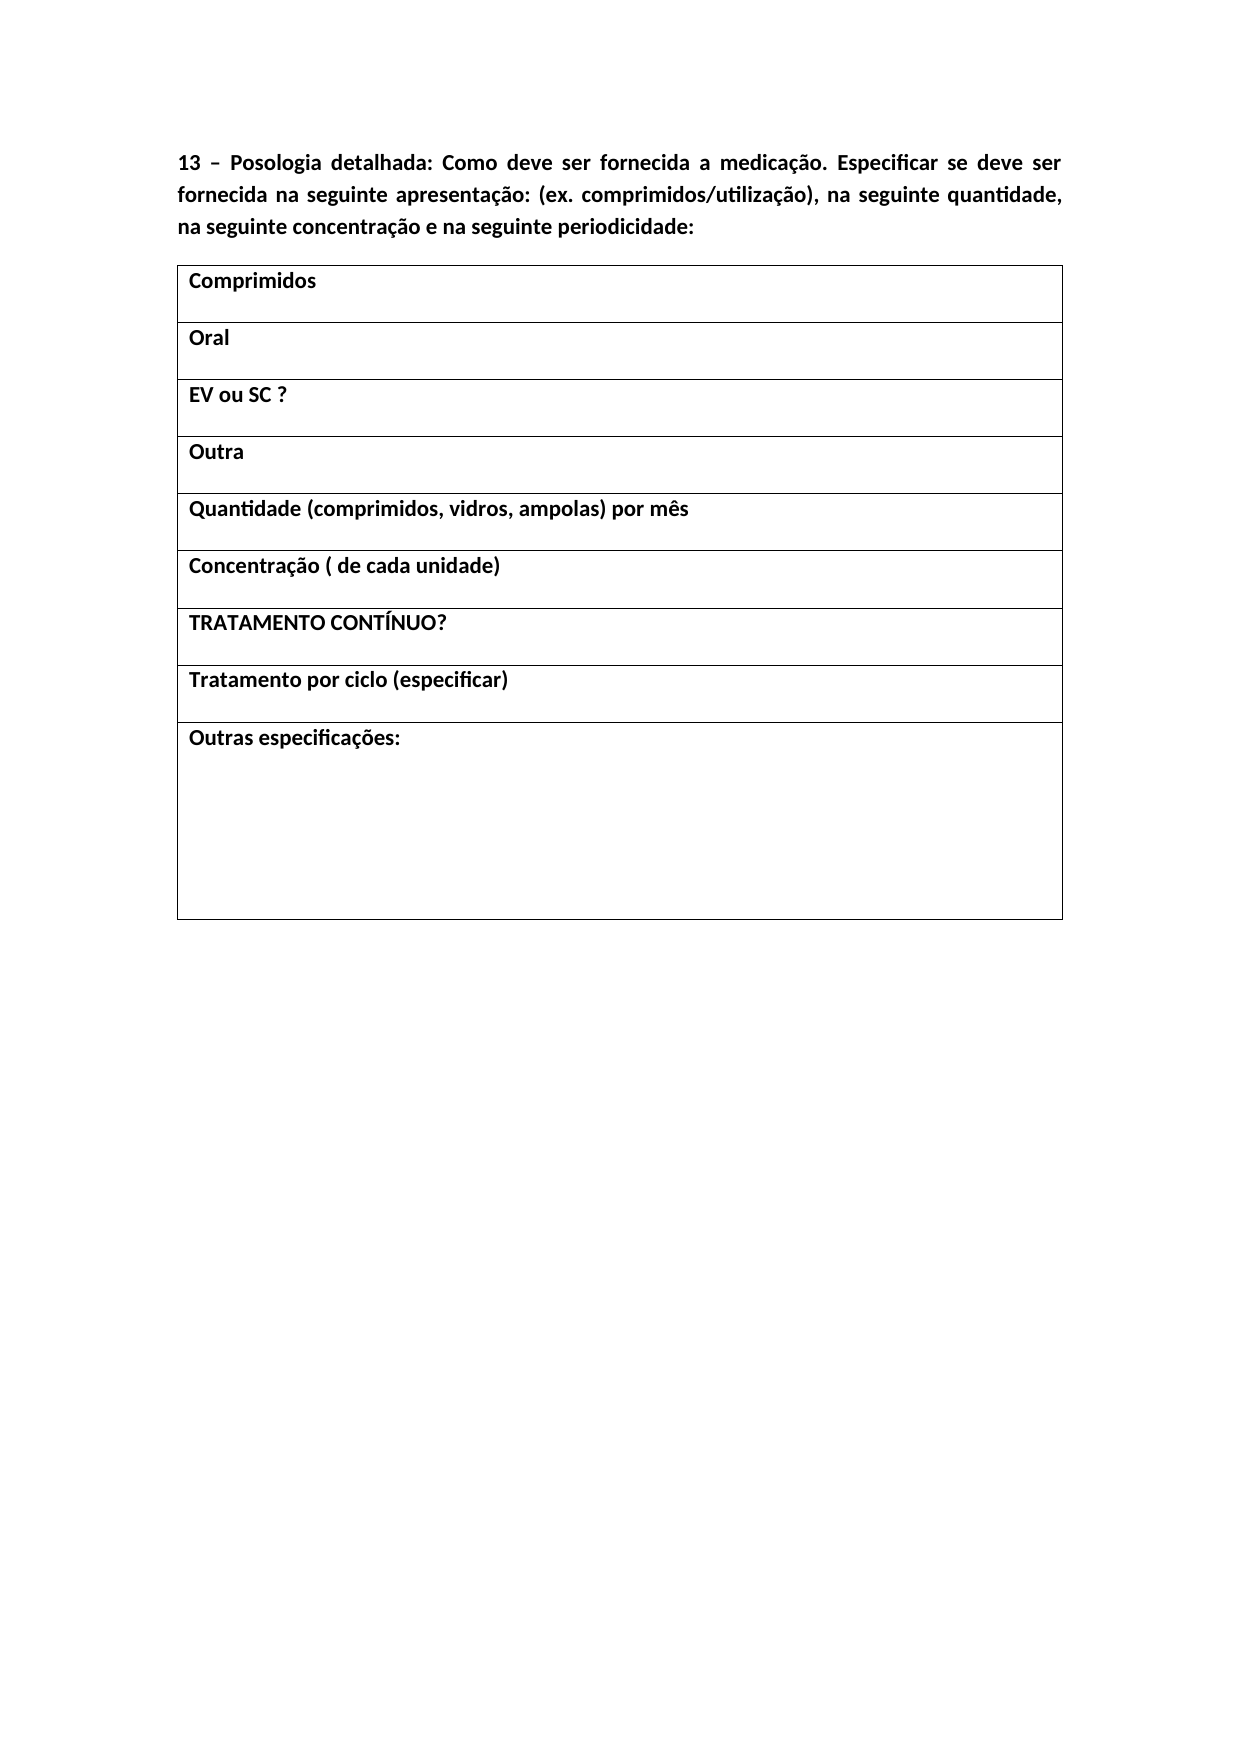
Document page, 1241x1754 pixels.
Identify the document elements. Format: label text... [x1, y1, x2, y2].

table_header Comprimidos [178, 266, 1062, 322]
table_cell EV ou SC ? [178, 380, 1062, 436]
table_cell Oral [178, 323, 1062, 379]
table_cell TRATAMENTO CONTÍNUO? [178, 609, 1062, 664]
table_cell Outra [178, 437, 1062, 493]
table_cell Tratamento por ciclo (especificar) [178, 666, 1062, 722]
text 13 – Posologia detalhada: Como deve ser fornecida a medicação. Especificar se deve ser fornecida na seguinte apresentação: (ex. comprimidos/utilização), na seguinte quantidade, na seguinte concentração e na seguinte periodicidade: [177, 148, 1063, 240]
table_cell Concentração ( de cada unidade) [178, 551, 1062, 607]
table_cell Outras especificações: [178, 723, 1062, 919]
table_cell Quantidade (comprimidos, vidros, ampolas) por mês [178, 494, 1062, 550]
